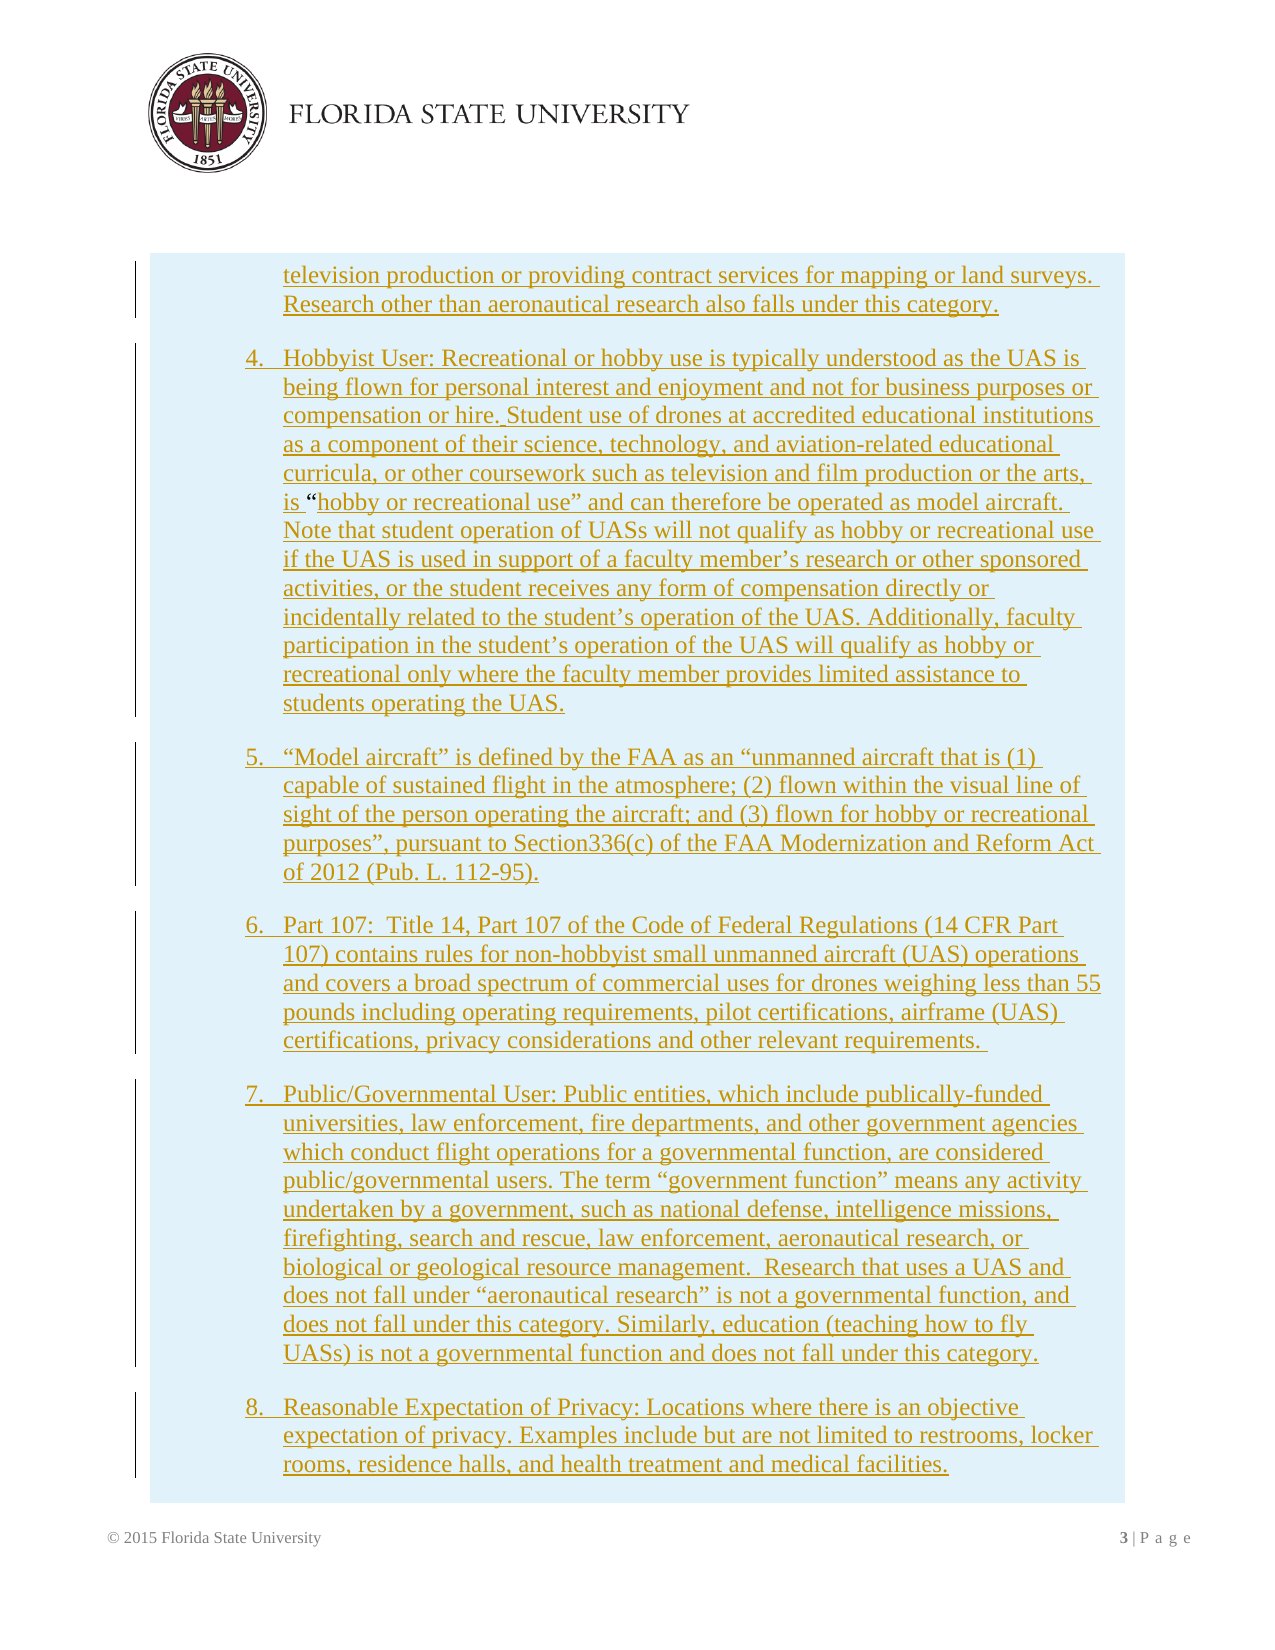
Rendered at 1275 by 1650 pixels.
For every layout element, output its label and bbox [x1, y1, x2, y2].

picture [127, 37, 709, 190]
